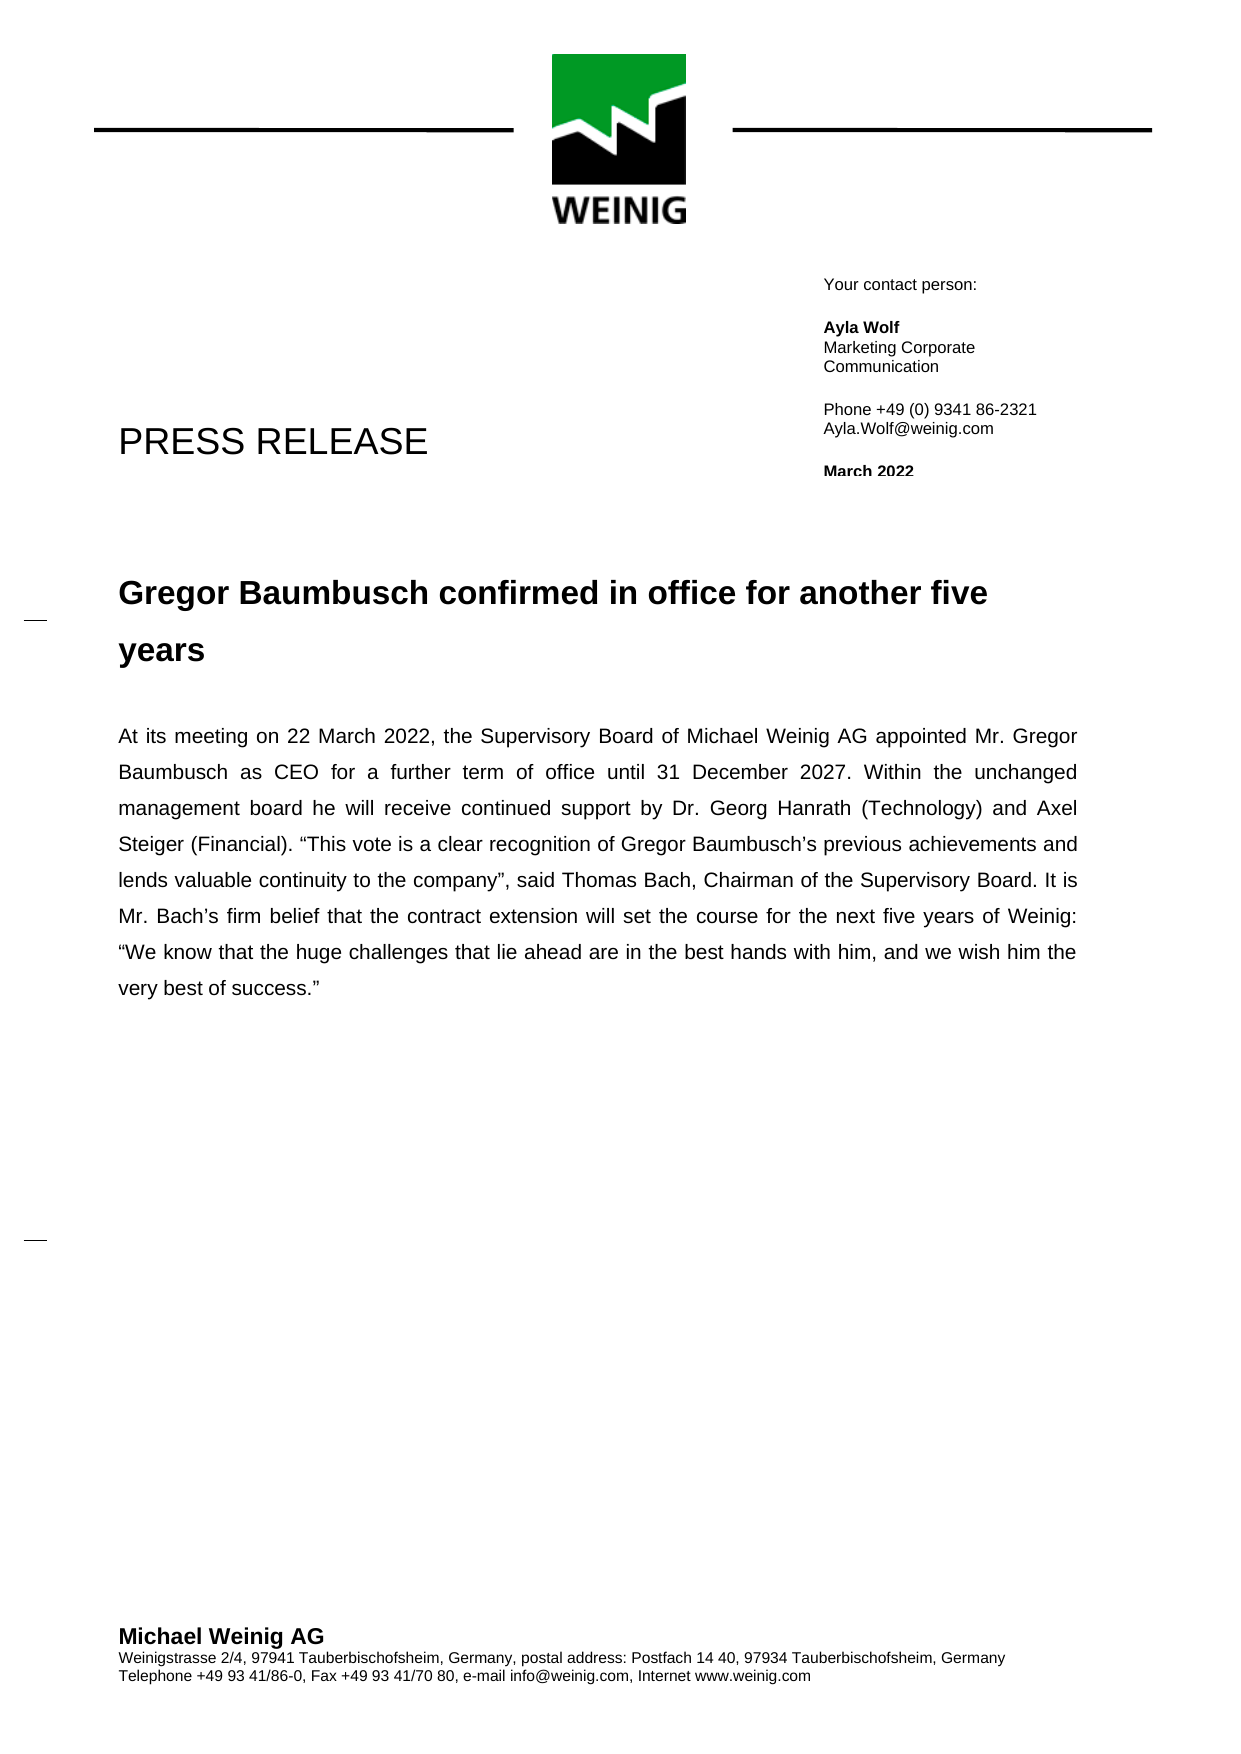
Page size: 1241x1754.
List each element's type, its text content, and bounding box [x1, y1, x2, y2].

text PRESS RELEASE [118, 419, 974, 462]
text At its meeting on 22 March 2022, the Supervisory Board of Michael Weinig AG appointed Mr. Gregor Baumbusch as CEO for a further term of office until 31 December 2027. Within the unchanged management board he will receive continued support by Dr. Georg Hanrath (Technology) and Axel Steiger (Financial). “This vote is a clear recognition of Gregor Baumbusch’s previous achievements and lends valuable continuity to the company”, said Thomas Bach, Chairman of the Supervisory Board. It is Mr. Bach’s firm belief that the contract extension will set the course for the next five years of Weinig: “We know that the huge challenges that lie ahead are in the best hands with him, and we wish him the very best of success.” [118, 724, 1079, 999]
text Gregor Baumbusch confirmed in office for another five years [118, 573, 1078, 669]
picture [552, 54, 686, 224]
